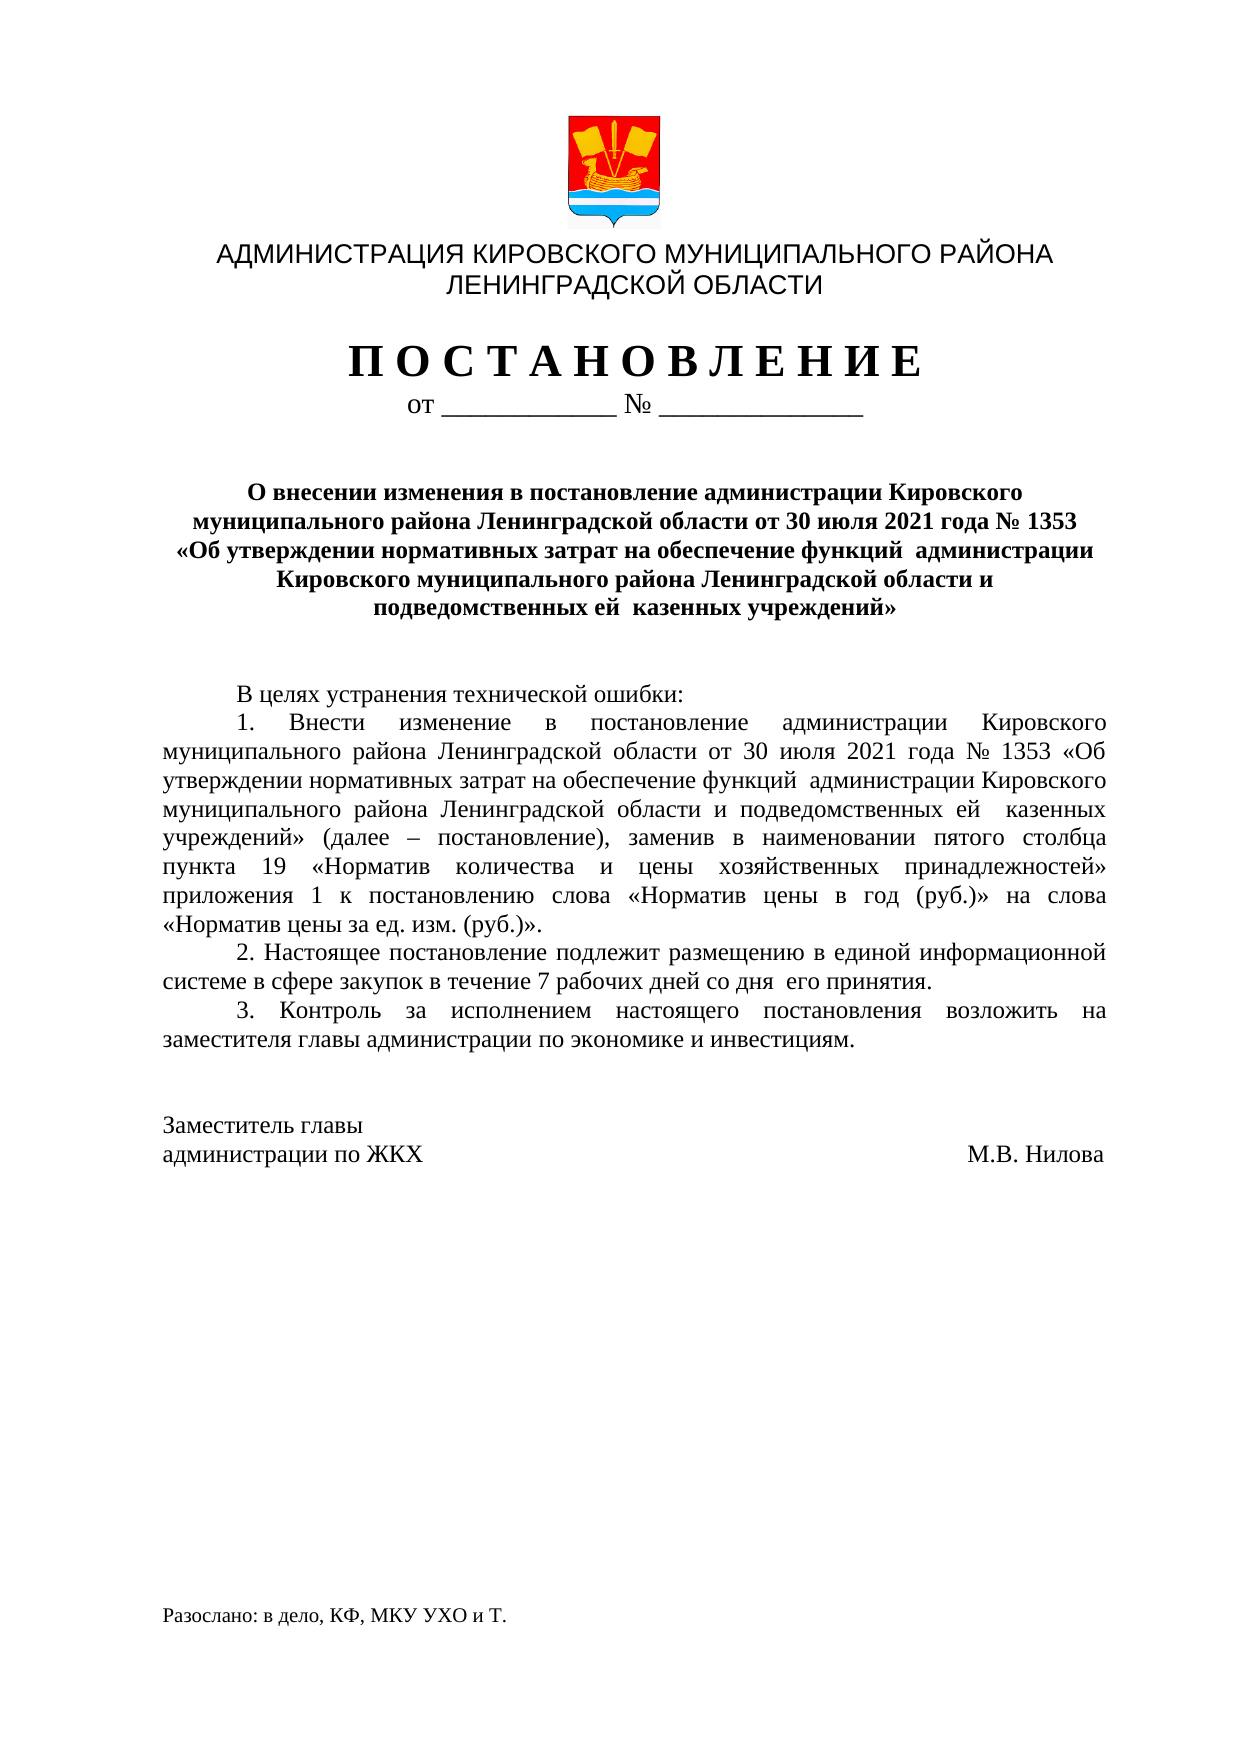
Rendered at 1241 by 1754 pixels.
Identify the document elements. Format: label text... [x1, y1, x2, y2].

title муниципального района Ленинградской области от 30 июля 2021 года № 1353 «Об утверждении нормативных затрат на обеспечение функций администрации Кировского муниципального района Ленинградской области и подведомственных ей казенных учреждений» [162, 506, 1107, 621]
title О внесении изменения в постановление администрации Кировского [162, 477, 1107, 506]
picture [567, 114, 661, 229]
text АДМИНИСТРАЦИЯ КИРОВСКОГО МУНИЦИПАЛЬНОГО РАЙОНА ЛЕНИНГРАДСКОЙ ОБЛАСТИ [162, 238, 1107, 300]
text 2. Настоящее постановление подлежит размещению в единой информационной системе в сфере закупок в течение 7 рабочих дней со дня его принятия. [162, 937, 1107, 995]
text администрации по ЖКХ М.В. Нилова [162, 1139, 1107, 1167]
text от ____________ № ______________ [162, 386, 1107, 420]
text Разослано: в дело, КФ, МКУ УХО и Т. [162, 1603, 1107, 1627]
text Заместитель главы [162, 1110, 1107, 1139]
text П О С Т А Н О В Л Е Н И Е [162, 334, 1107, 386]
text В целях устранения технической ошибки: [162, 679, 1107, 707]
text 3. Контроль за исполнением настоящего постановления возложить на заместителя главы администрации по экономике и инвестициям. [162, 995, 1107, 1052]
text 1. Внести изменение в постановление администрации Кировского муниципального района Ленинградской области от 30 июля 2021 года № 1353 «Об утверждении нормативных затрат на обеспечение функций администрации Кировского муниципального района Ленинградской области и подведомственных ей казенных учреждений» (далее – постановление), заменив в наименовании пятого столбца пункта 19 «Норматив количества и цены хозяйственных принадлежностей» приложения 1 к постановлению слова «Норматив цены в год (руб.)» на слова «Норматив цены за ед. изм. (руб.)». [162, 707, 1107, 937]
